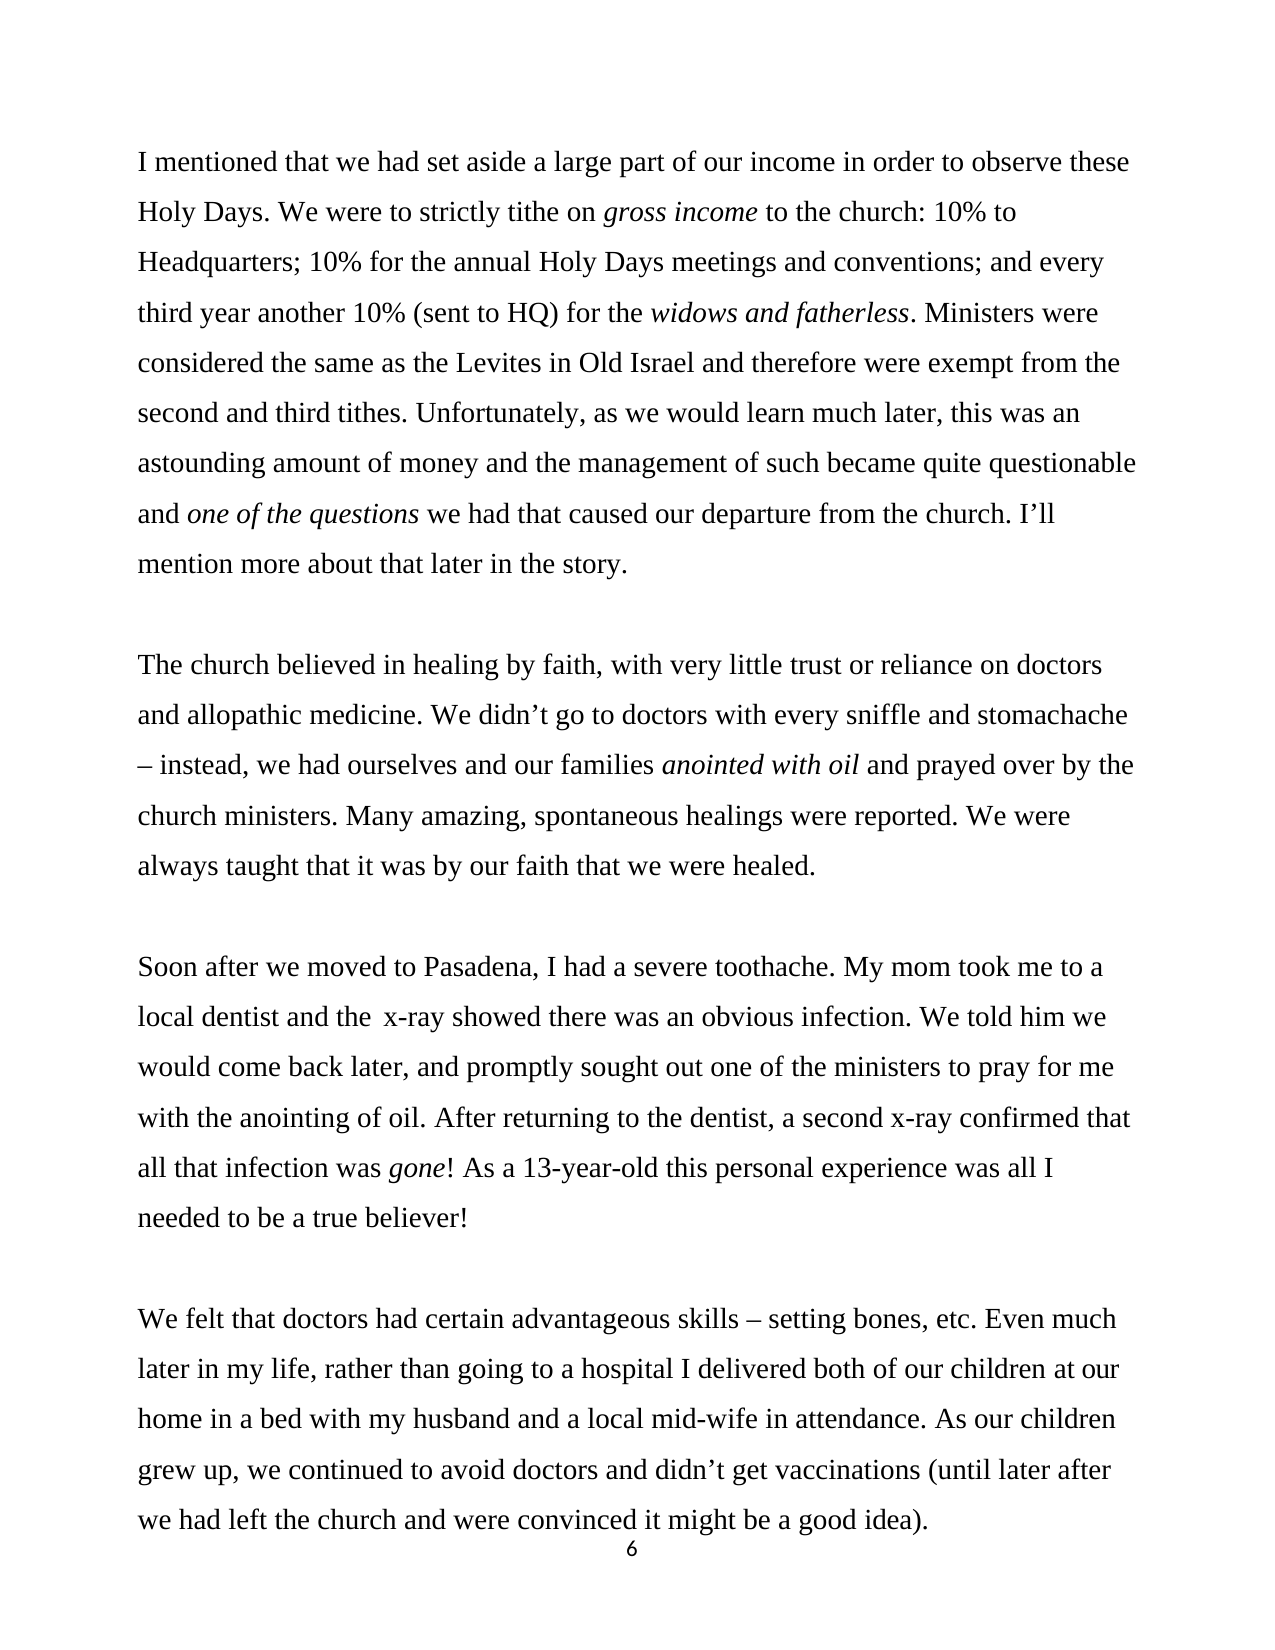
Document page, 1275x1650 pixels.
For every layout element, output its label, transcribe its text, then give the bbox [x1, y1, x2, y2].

text We felt that doctors had certain advantageous skills – setting bones, etc. Even much later in my life, rather than going to a hospital I delivered both of our children at our home in a bed with my husband and a local mid-wife in attendance. As our children grew up, we continued to avoid doctors and didn’t get vaccinations (until later after we had left the church and were convinced it might be a good idea). [137, 1301, 1141, 1536]
text The church believed in healing by faith, with very little trust or reliance on doctors and allopathic medicine. We didn’t go to doctors with every sniffle and stomachache – instead, we had ourselves and our families anointed with oil and prayed over by the church ministers. Many amazing, spontaneous healings were reported. We were always taught that it was by our faith that we were healed. [137, 647, 1141, 882]
text I mentioned that we had set aside a large part of our income in order to observe these Holy Days. We were to strictly tithe on gross income to the church: 10% to Headquarters; 10% for the annual Holy Days meetings and conventions; and every third year another 10% (sent to HQ) for the widows and fatherless. Ministers were considered the same as the Levites in Old Israel and therefore were exempt from the second and third tithes. Unfortunately, as we would learn much later, this was an astounding amount of money and the management of such became quite questionable and one of the questions we had that caused our departure from the church. I’ll mention more about that later in the story. [137, 144, 1141, 580]
text Soon after we moved to Pasadena, I had a severe toothache. My mom took me to a local dentist and the x-ray showed there was an obvious infection. We told him we would come back later, and promptly sought out one of the ministers to pray for me with the anointing of oil. After returning to the dentist, a second x-ray confirmed that all that infection was gone! As a 13-year-old this personal experience was all I needed to be a true believer! [137, 949, 1141, 1234]
